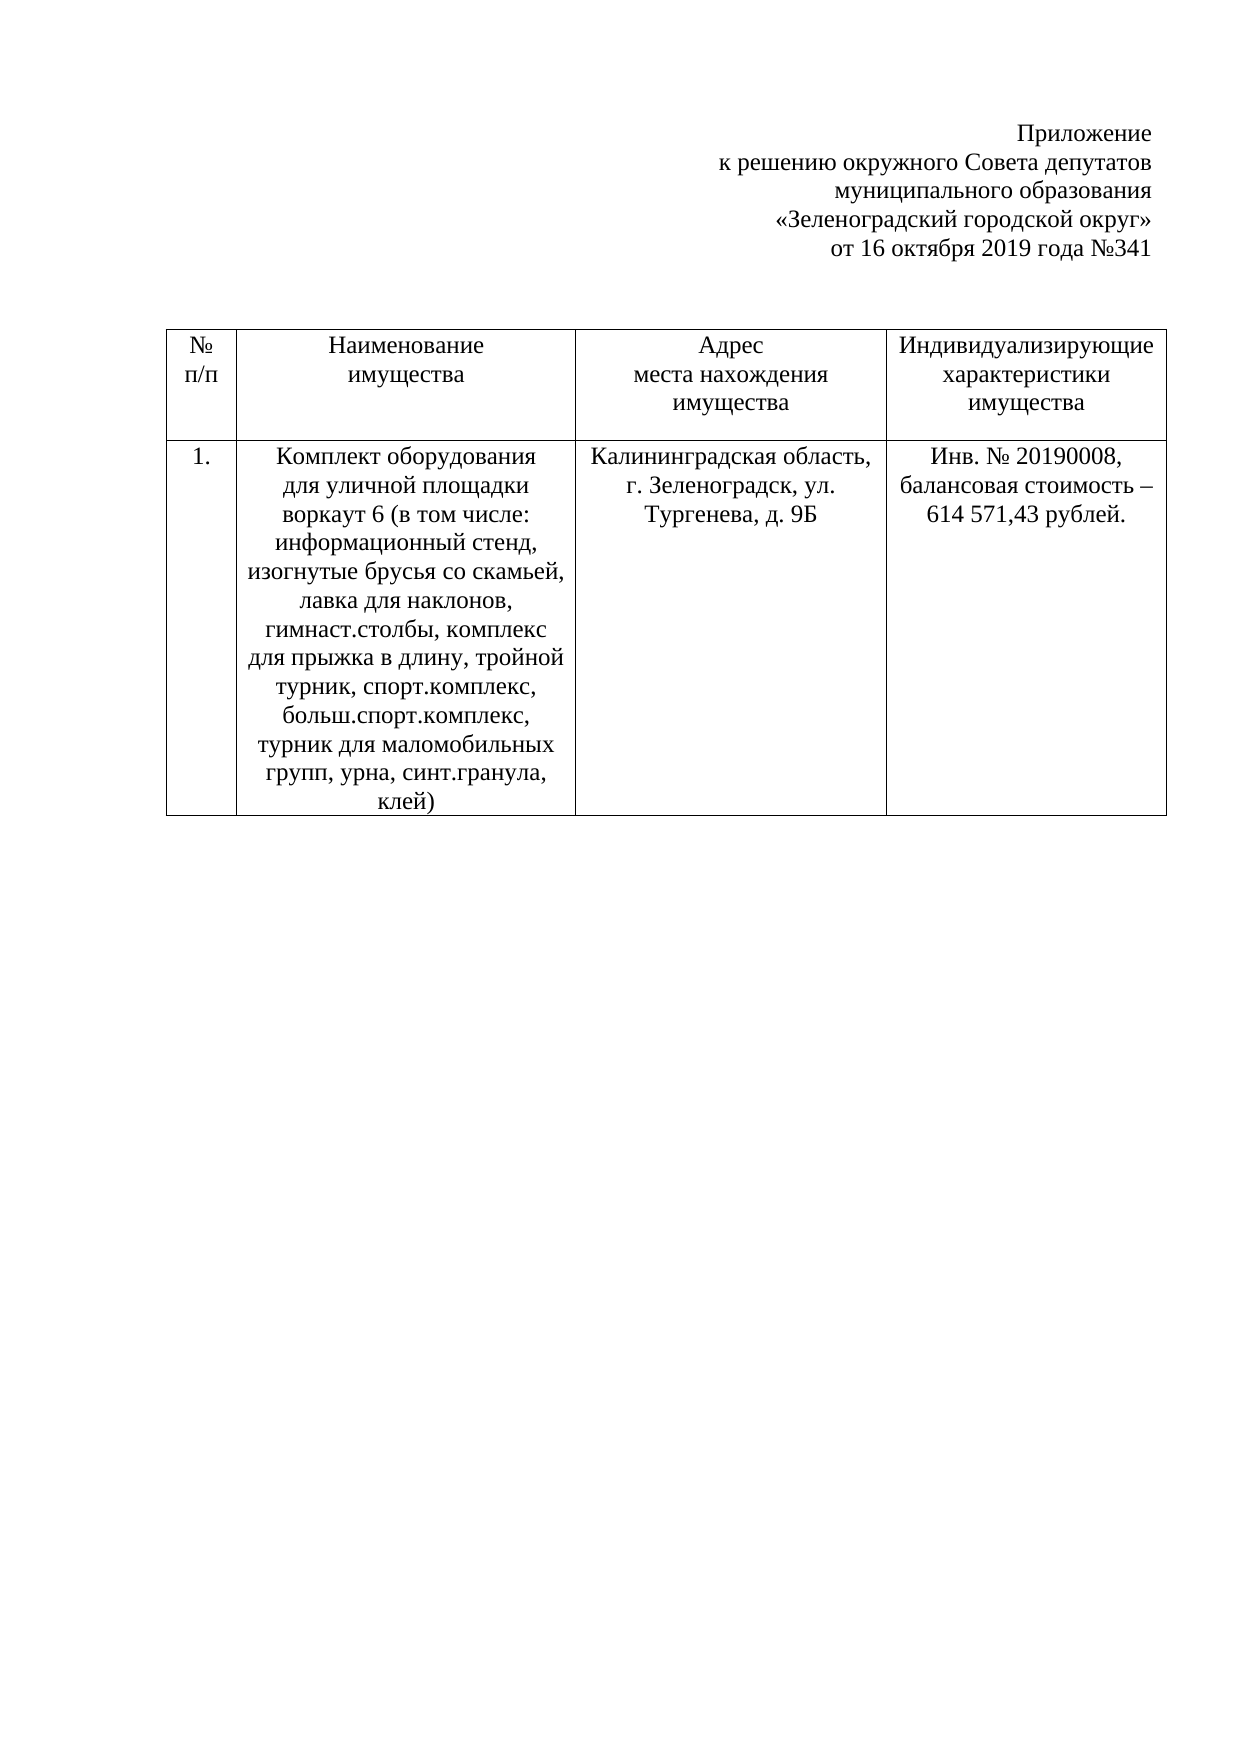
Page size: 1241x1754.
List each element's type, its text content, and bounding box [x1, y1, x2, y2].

table_cell 1. [167, 441, 236, 815]
table_cell Калининградская область, г. Зеленоградск, ул. Тургенева, д. 9Б [576, 441, 886, 815]
text от 16 октября 2019 года №341 [546, 233, 1152, 262]
table_header Индивидуализирующие характеристики имущества [887, 330, 1166, 440]
text Приложение [177, 118, 1152, 147]
table_header № п/п [167, 330, 236, 440]
text муниципального образования [177, 176, 1152, 204]
table_header Наименование имущества [237, 330, 575, 440]
table_cell Комплект оборудования для уличной площадки воркаут 6 (в том числе: информационный стенд, изогнутые брусья со скамьей, лавка для наклонов, гимнаст.столбы, комплекс для прыжка в длину, тройной турник, спорт.комплекс, больш.спорт.комплекс, турник для маломобильных групп, урна, синт.гранула, клей) [237, 441, 575, 815]
text «Зеленоградский городской округ» [177, 204, 1152, 233]
table_header Адрес места нахождения имущества [576, 330, 886, 440]
table_cell Инв. № 20190008, балансовая стоимость –614 571,43 рублей. [887, 441, 1166, 815]
text к решению окружного Совета депутатов [177, 147, 1152, 176]
